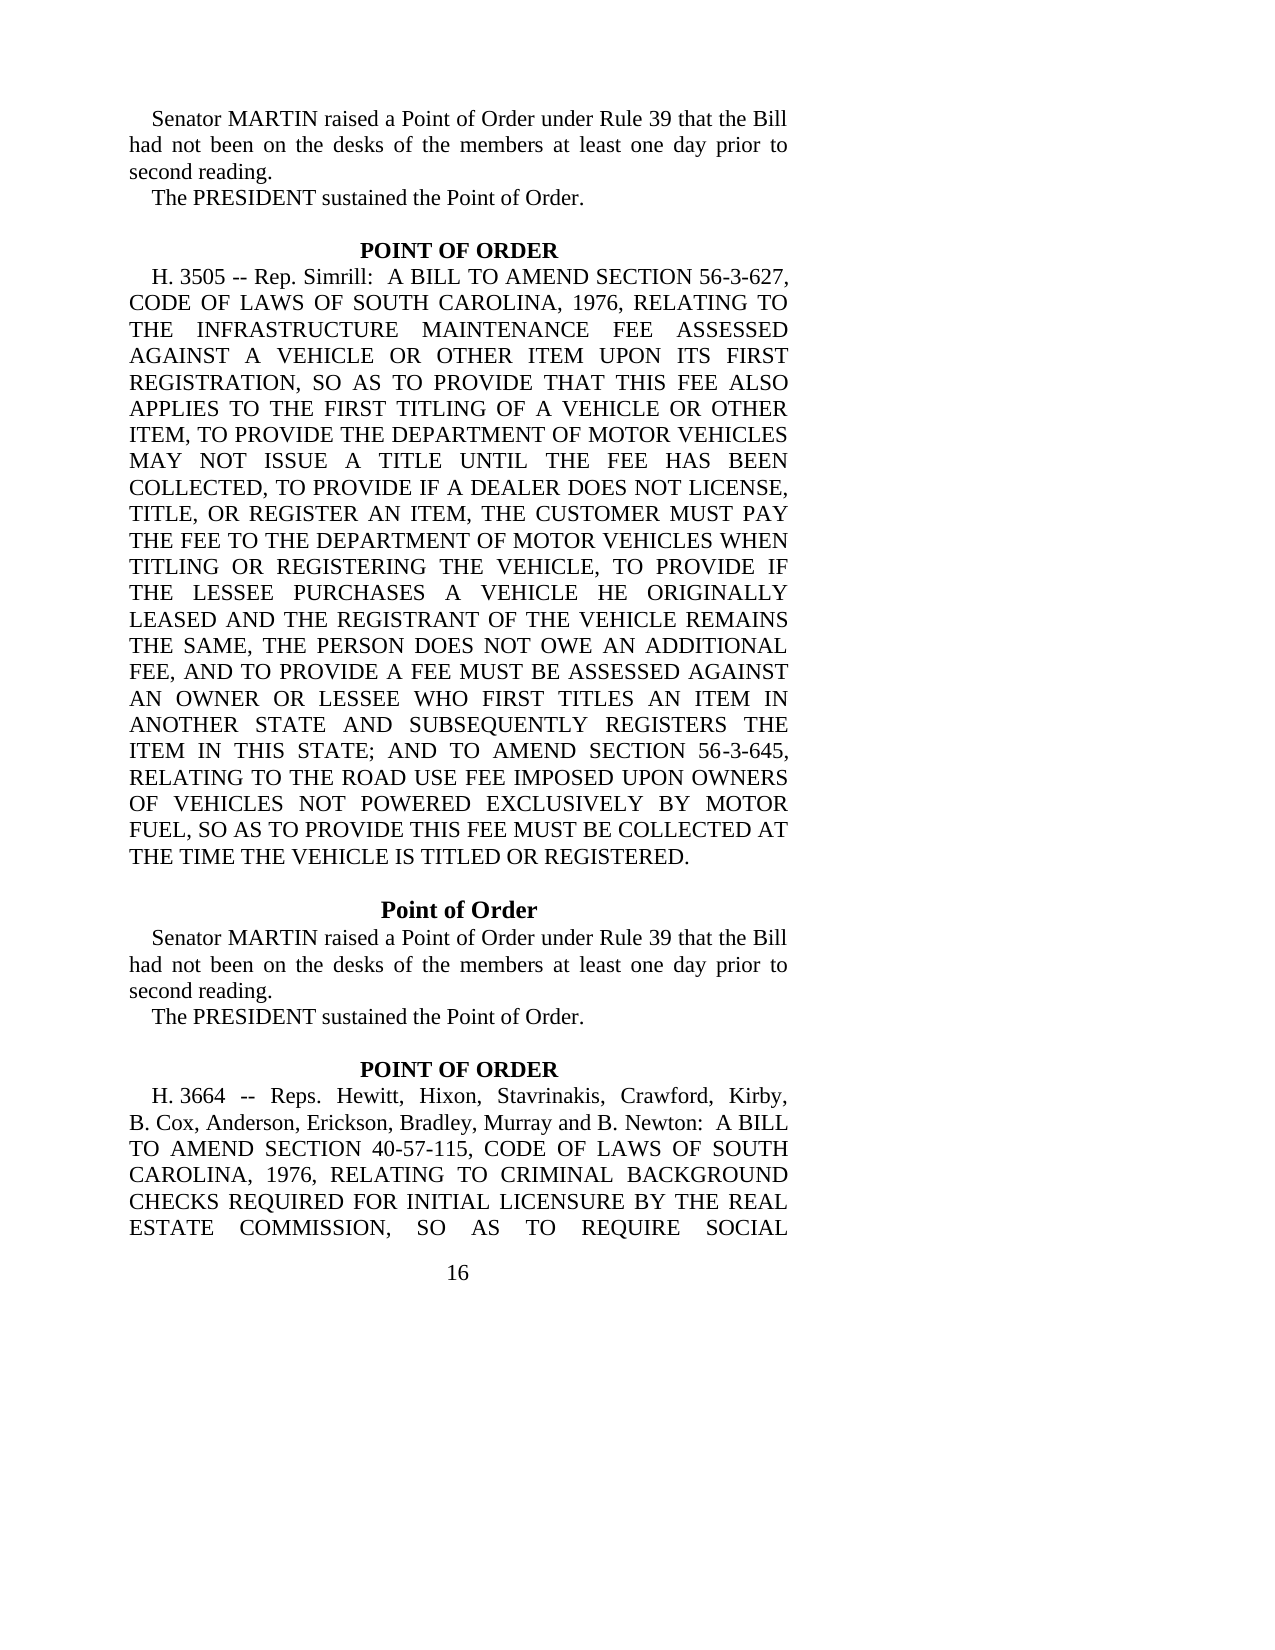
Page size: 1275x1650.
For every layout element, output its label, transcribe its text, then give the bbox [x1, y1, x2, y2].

text POINT OF ORDER [129, 1056, 789, 1082]
text POINT OF ORDER [129, 237, 789, 263]
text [129, 1082, 789, 1241]
text Senator MARTIN raised a Point of Order under Rule 39 that the Bill had not been on the desks of the members at least one day prior to second reading. [129, 105, 789, 184]
text The PRESIDENT sustained the Point of Order. [129, 1003, 789, 1030]
text Point of Order [129, 896, 789, 924]
text H. 3505 -- Rep. Simrill: A BILL TO AMEND SECTION 56-3-627, CODE OF LAWS OF SOUTH CAROLINA, 1976, RELATING TO THE INFRASTRUCTURE MAINTENANCE FEE ASSESSED AGAINST A VEHICLE OR OTHER ITEM UPON ITS FIRST REGISTRATION, SO AS TO PROVIDE THAT THIS FEE ALSO APPLIES TO THE FIRST TITLING OF A VEHICLE OR OTHER ITEM, TO PROVIDE THE DEPARTMENT OF MOTOR VEHICLES MAY NOT ISSUE A TITLE UNTIL THE FEE HAS BEEN COLLECTED, TO PROVIDE IF A DEALER DOES NOT LICENSE, TITLE, OR REGISTER AN ITEM, THE CUSTOMER MUST PAY THE FEE TO THE DEPARTMENT OF MOTOR VEHICLES WHEN TITLING OR REGISTERING THE VEHICLE, TO PROVIDE IF THE LESSEE PURCHASES A VEHICLE HE ORIGINALLY LEASED AND THE REGISTRANT OF THE VEHICLE REMAINS THE SAME, THE PERSON DOES NOT OWE AN ADDITIONAL FEE, AND TO PROVIDE A FEE MUST BE ASSESSED AGAINST AN OWNER OR LESSEE WHO FIRST TITLES AN ITEM IN ANOTHER STATE AND SUBSEQUENTLY REGISTERS THE ITEM IN THIS STATE; AND TO AMEND SECTION 56-3-645, RELATING TO THE ROAD USE FEE IMPOSED UPON OWNERS OF VEHICLES NOT POWERED EXCLUSIVELY BY MOTOR FUEL, SO AS TO PROVIDE THIS FEE MUST BE COLLECTED AT THE TIME THE VEHICLE IS TITLED OR REGISTERED. [129, 263, 789, 869]
text The PRESIDENT sustained the Point of Order. [129, 184, 789, 210]
text Senator MARTIN raised a Point of Order under Rule 39 that the Bill had not been on the desks of the members at least one day prior to second reading. [129, 924, 789, 1003]
